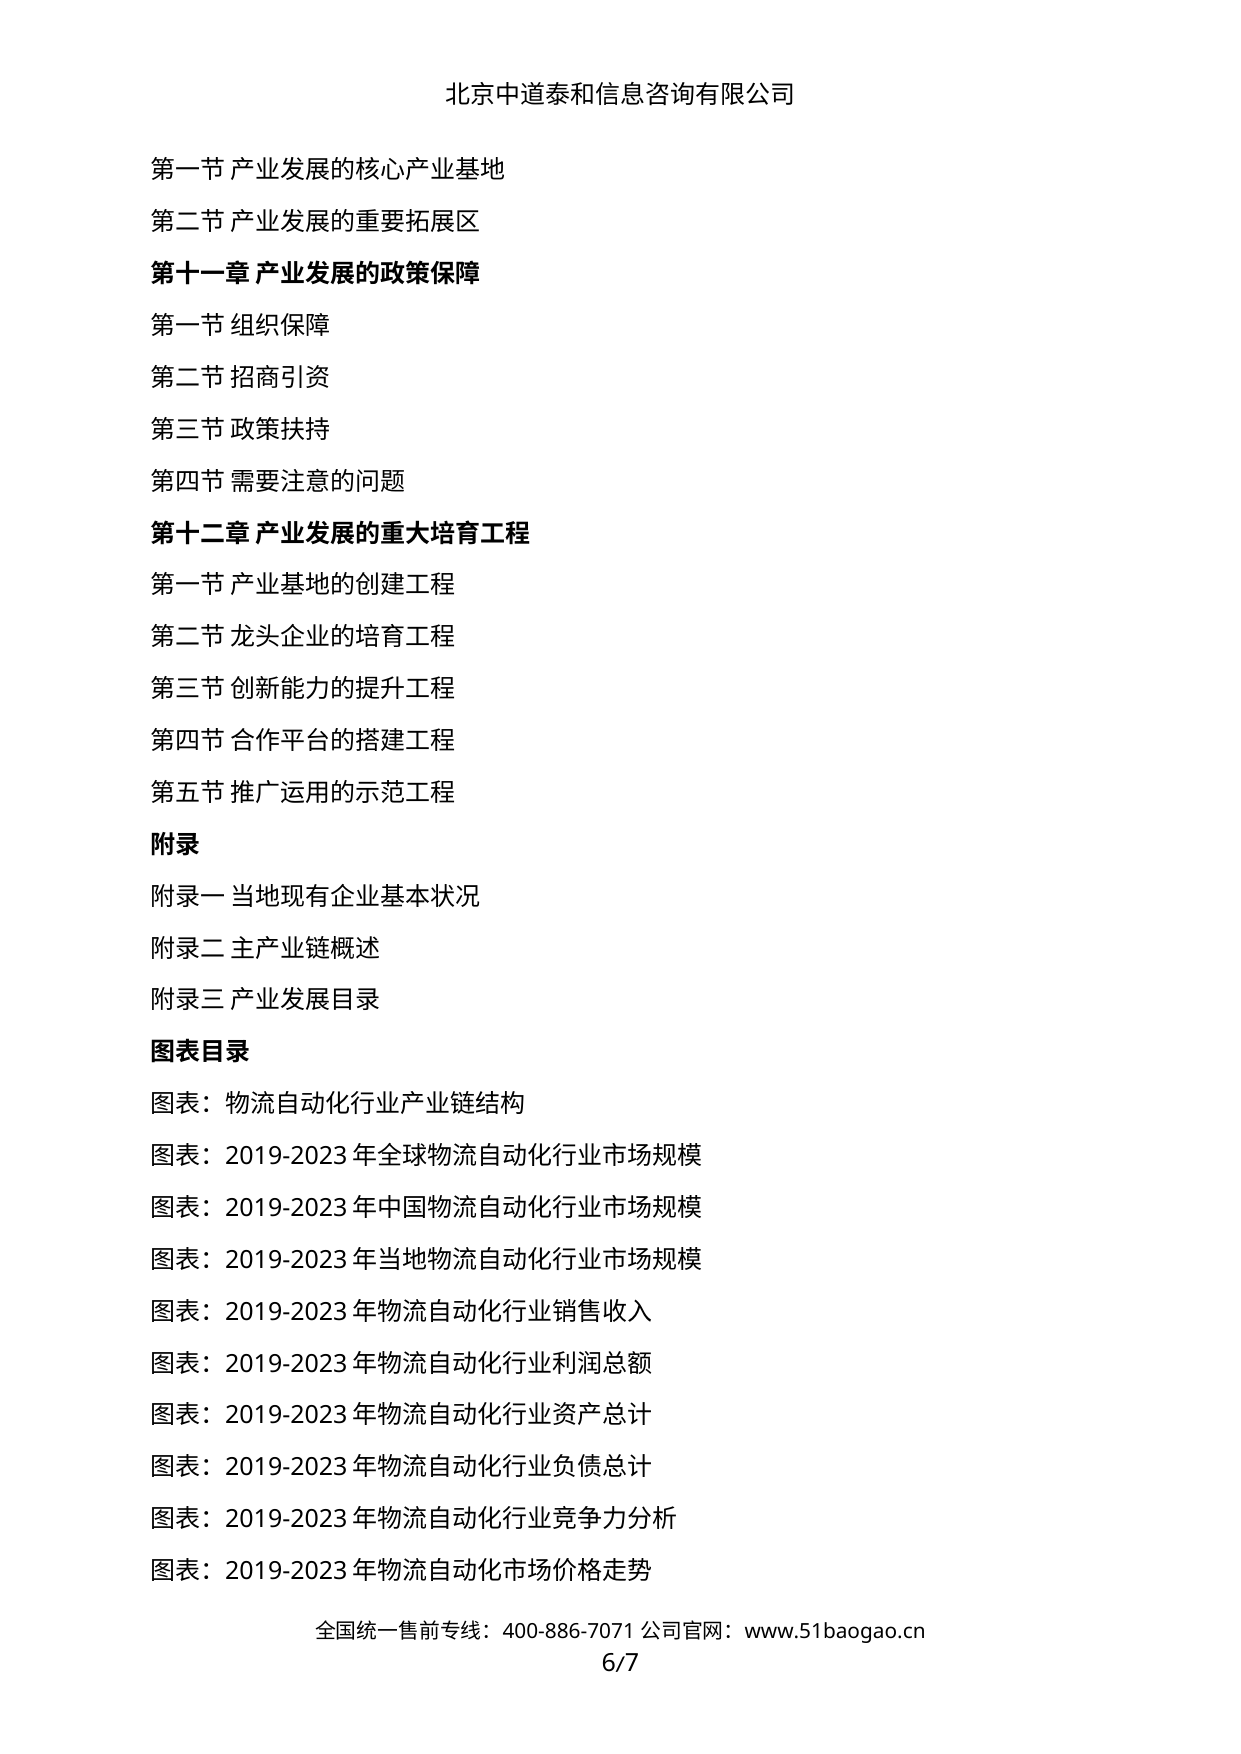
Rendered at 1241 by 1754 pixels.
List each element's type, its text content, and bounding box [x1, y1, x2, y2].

text 附录 [150, 824, 1090, 861]
text 图表：2019-2023年物流自动化行业负债总计 [150, 1447, 1090, 1483]
text 第二节 招商引资 [150, 357, 1090, 394]
text 第十一章 产业发展的政策保障 [150, 254, 1090, 290]
text 第四节 需要注意的问题 [150, 461, 1090, 497]
text 第三节 创新能力的提升工程 [150, 669, 1090, 705]
text 图表：2019-2023年物流自动化行业资产总计 [150, 1395, 1090, 1431]
text 图表：2019-2023年物流自动化行业利润总额 [150, 1343, 1090, 1379]
text 第一节 产业基地的创建工程 [150, 565, 1090, 601]
text 图表：2019-2023年物流自动化行业竞争力分析 [150, 1499, 1090, 1535]
text 第二节 产业发展的重要拓展区 [150, 202, 1090, 238]
text 图表：2019-2023年物流自动化市场价格走势 [150, 1551, 1090, 1587]
text 图表：2019-2023年当地物流自动化行业市场规模 [150, 1239, 1090, 1276]
text 第十二章 产业发展的重大培育工程 [150, 513, 1090, 549]
text 第四节 合作平台的搭建工程 [150, 721, 1090, 757]
text 图表：2019-2023年中国物流自动化行业市场规模 [150, 1187, 1090, 1224]
text 附录一 当地现有企业基本状况 [150, 876, 1090, 912]
text 图表：物流自动化行业产业链结构 [150, 1084, 1090, 1120]
text 第三节 政策扶持 [150, 409, 1090, 446]
text 第二节 龙头企业的培育工程 [150, 617, 1090, 653]
text 第一节 产业发展的核心产业基地 [150, 150, 1090, 186]
text 第一节 组织保障 [150, 306, 1090, 342]
text 图表：2019-2023年全球物流自动化行业市场规模 [150, 1136, 1090, 1172]
text 第五节 推广运用的示范工程 [150, 772, 1090, 809]
text 图表：2019-2023年物流自动化行业销售收入 [150, 1291, 1090, 1327]
text 附录二 主产业链概述 [150, 928, 1090, 964]
text 图表目录 [150, 1032, 1090, 1068]
text 附录三 产业发展目录 [150, 980, 1090, 1016]
